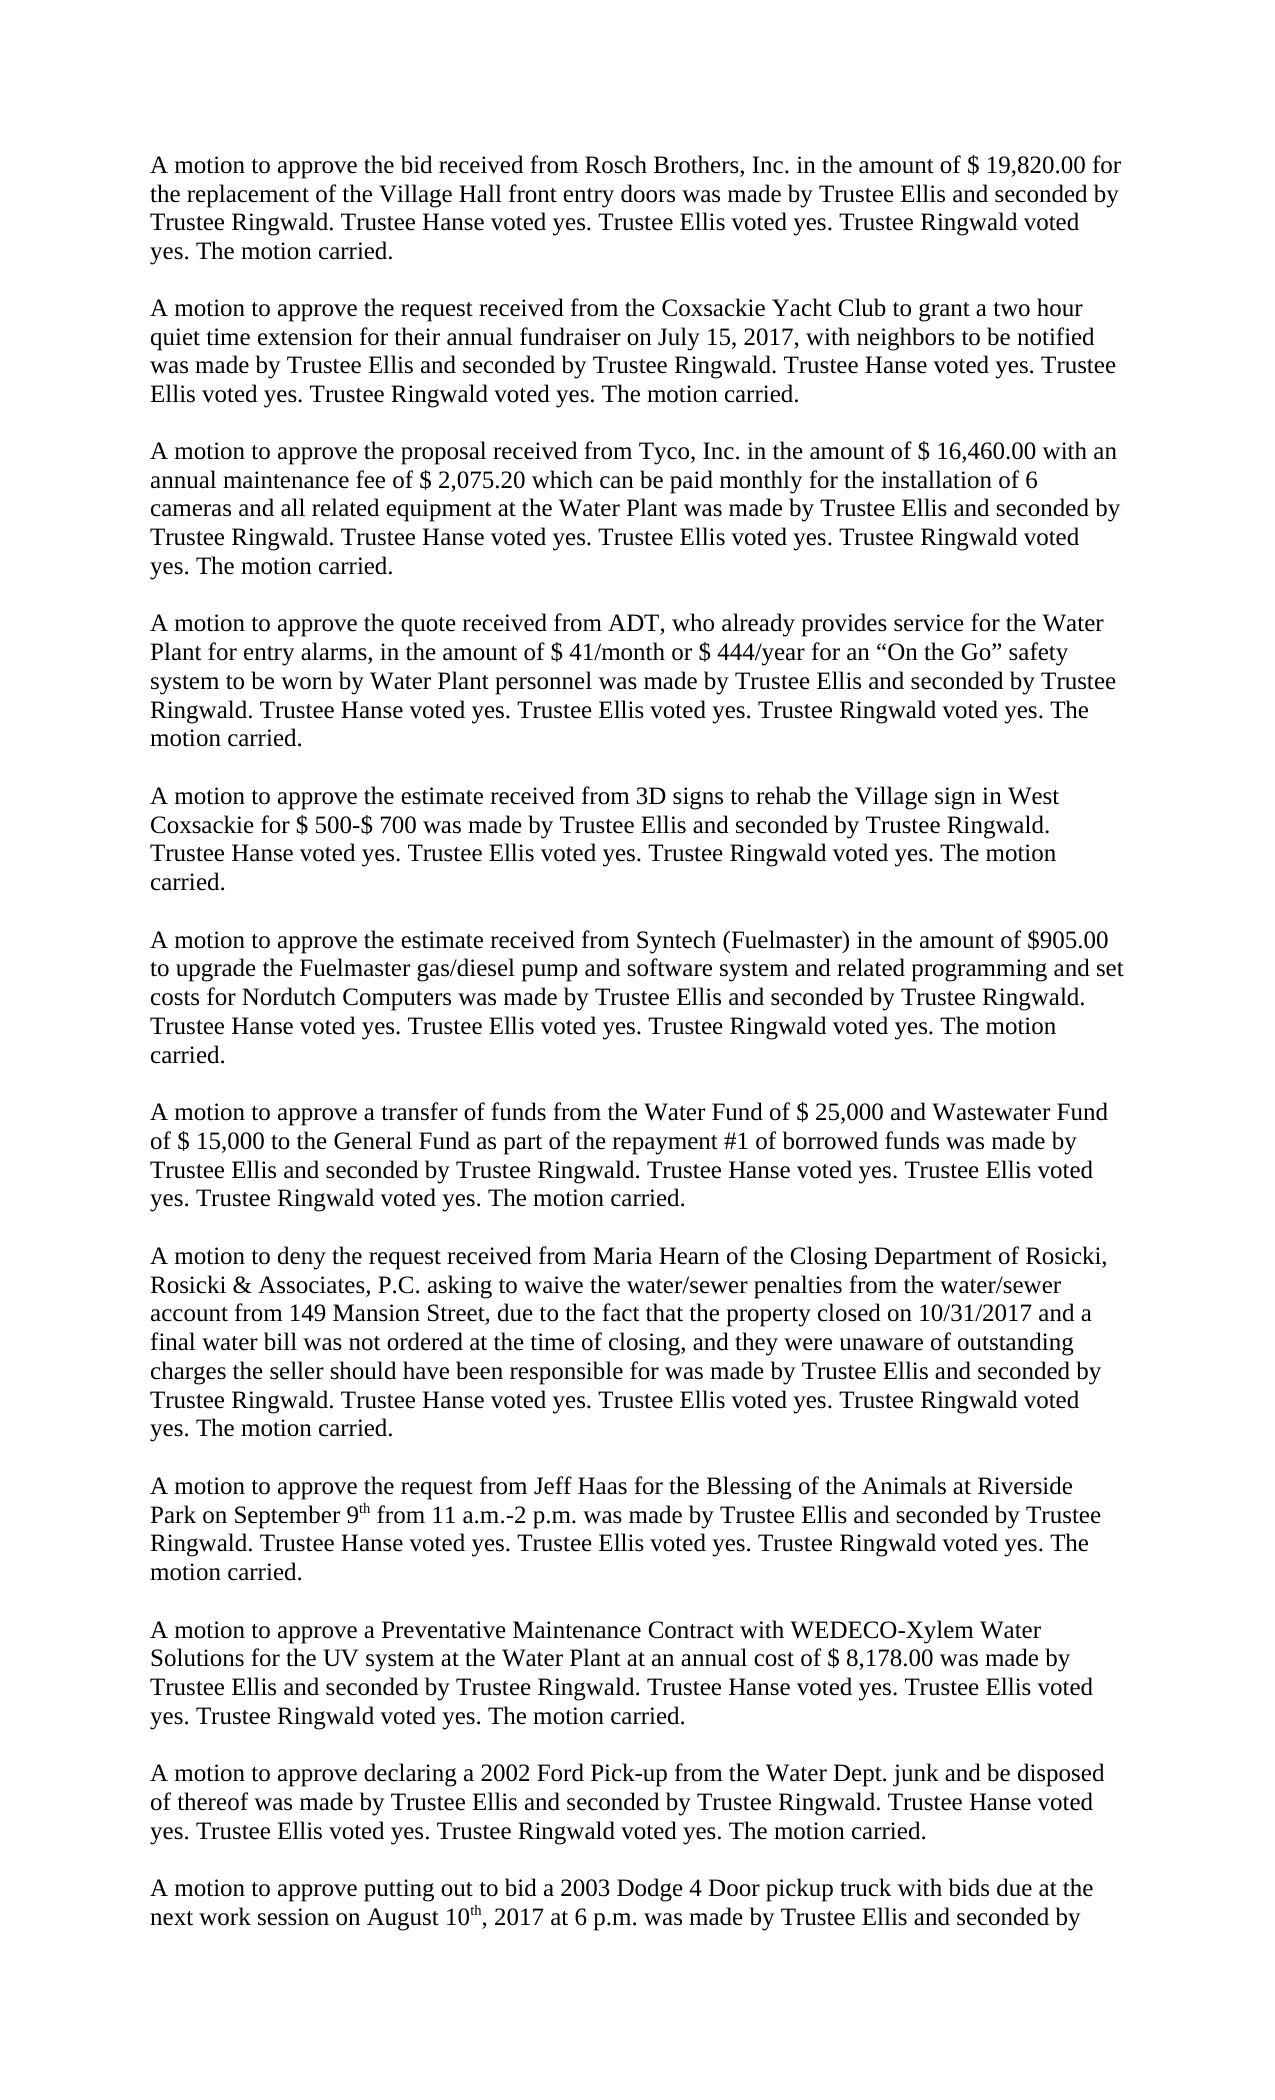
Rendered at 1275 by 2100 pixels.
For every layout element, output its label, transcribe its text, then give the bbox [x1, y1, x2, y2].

text A motion to approve the estimate received from 3D signs to rehab the Village sign in West Coxsackie for $ 500-$ 700 was made by Trustee Ellis and seconded by Trustee Ringwald. Trustee Hanse voted yes. Trustee Ellis voted yes. Trustee Ringwald voted yes. The motion carried. [150, 781, 1125, 896]
text A motion to approve a Preventative Maintenance Contract with WEDECO-Xylem Water Solutions for the UV system at the Water Plant at an annual cost of $ 8,178.00 was made by Trustee Ellis and seconded by Trustee Ringwald. Trustee Hanse voted yes. Trustee Ellis voted yes. Trustee Ringwald voted yes. The motion carried. [150, 1615, 1125, 1730]
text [150, 1873, 1125, 1931]
text A motion to approve the quote received from ADT, who already provides service for the Water Plant for entry alarms, in the amount of $ 41/month or $ 444/year for an “On the Go” safety system to be worn by Water Plant personnel was made by Trustee Ellis and seconded by Trustee Ringwald. Trustee Hanse voted yes. Trustee Ellis voted yes. Trustee Ringwald voted yes. The motion carried. [150, 608, 1125, 752]
text A motion to approve the request from Jeff Haas for the Blessing of the Animals at Riverside Park on September 9th from 11 a.m.-2 p.m. was made by Trustee Ellis and seconded by Trustee Ringwald. Trustee Hanse voted yes. Trustee Ellis voted yes. Trustee Ringwald voted yes. The motion carried. [150, 1471, 1125, 1586]
text A motion to approve the request received from the Coxsackie Yacht Club to grant a two hour quiet time extension for their annual fundraiser on July 15, 2017, with neighbors to be notified was made by Trustee Ellis and seconded by Trustee Ringwald. Trustee Hanse voted yes. Trustee Ellis voted yes. Trustee Ringwald voted yes. The motion carried. [150, 293, 1125, 436]
text A motion to approve the estimate received from Syntech (Fuelmaster) in the amount of $905.00 to upgrade the Fuelmaster gas/diesel pump and software system and related programming and set costs for Nordutch Computers was made by Trustee Ellis and seconded by Trustee Ringwald. Trustee Hanse voted yes. Trustee Ellis voted yes. Trustee Ringwald voted yes. The motion carried. [150, 925, 1125, 1068]
text A motion to approve the bid received from Rosch Brothers, Inc. in the amount of $ 19,820.00 for the replacement of the Village Hall front entry doors was made by Trustee Ellis and seconded by Trustee Ringwald. Trustee Hanse voted yes. Trustee Ellis voted yes. Trustee Ringwald voted yes. The motion carried. [150, 150, 1125, 293]
text A motion to approve declaring a 2002 Ford Pick-up from the Water Dept. junk and be disposed of thereof was made by Trustee Ellis and seconded by Trustee Ringwald. Trustee Hanse voted yes. Trustee Ellis voted yes. Trustee Ringwald voted yes. The motion carried. [150, 1758, 1125, 1845]
text A motion to approve the proposal received from Tyco, Inc. in the amount of $ 16,460.00 with an annual maintenance fee of $ 2,075.20 which can be paid monthly for the installation of 6 cameras and all related equipment at the Water Plant was made by Trustee Ellis and seconded by Trustee Ringwald. Trustee Hanse voted yes. Trustee Ellis voted yes. Trustee Ringwald voted yes. The motion carried. [150, 436, 1125, 580]
text A motion to deny the request received from Maria Hearn of the Closing Department of Rosicki, Rosicki & Associates, P.C. asking to waive the water/sewer penalties from the water/sewer account from 149 Mansion Street, due to the fact that the property closed on 10/31/2017 and a final water bill was not ordered at the time of closing, and they were unaware of outstanding charges the seller should have been responsible for was made by Trustee Ellis and seconded by Trustee Ringwald. Trustee Hanse voted yes. Trustee Ellis voted yes. Trustee Ringwald voted yes. The motion carried. [150, 1241, 1125, 1442]
text A motion to approve a transfer of funds from the Water Fund of $ 25,000 and Wastewater Fund of $ 15,000 to the General Fund as part of the repayment #1 of borrowed funds was made by Trustee Ellis and seconded by Trustee Ringwald. Trustee Hanse voted yes. Trustee Ellis voted yes. Trustee Ringwald voted yes. The motion carried. [150, 1097, 1125, 1212]
